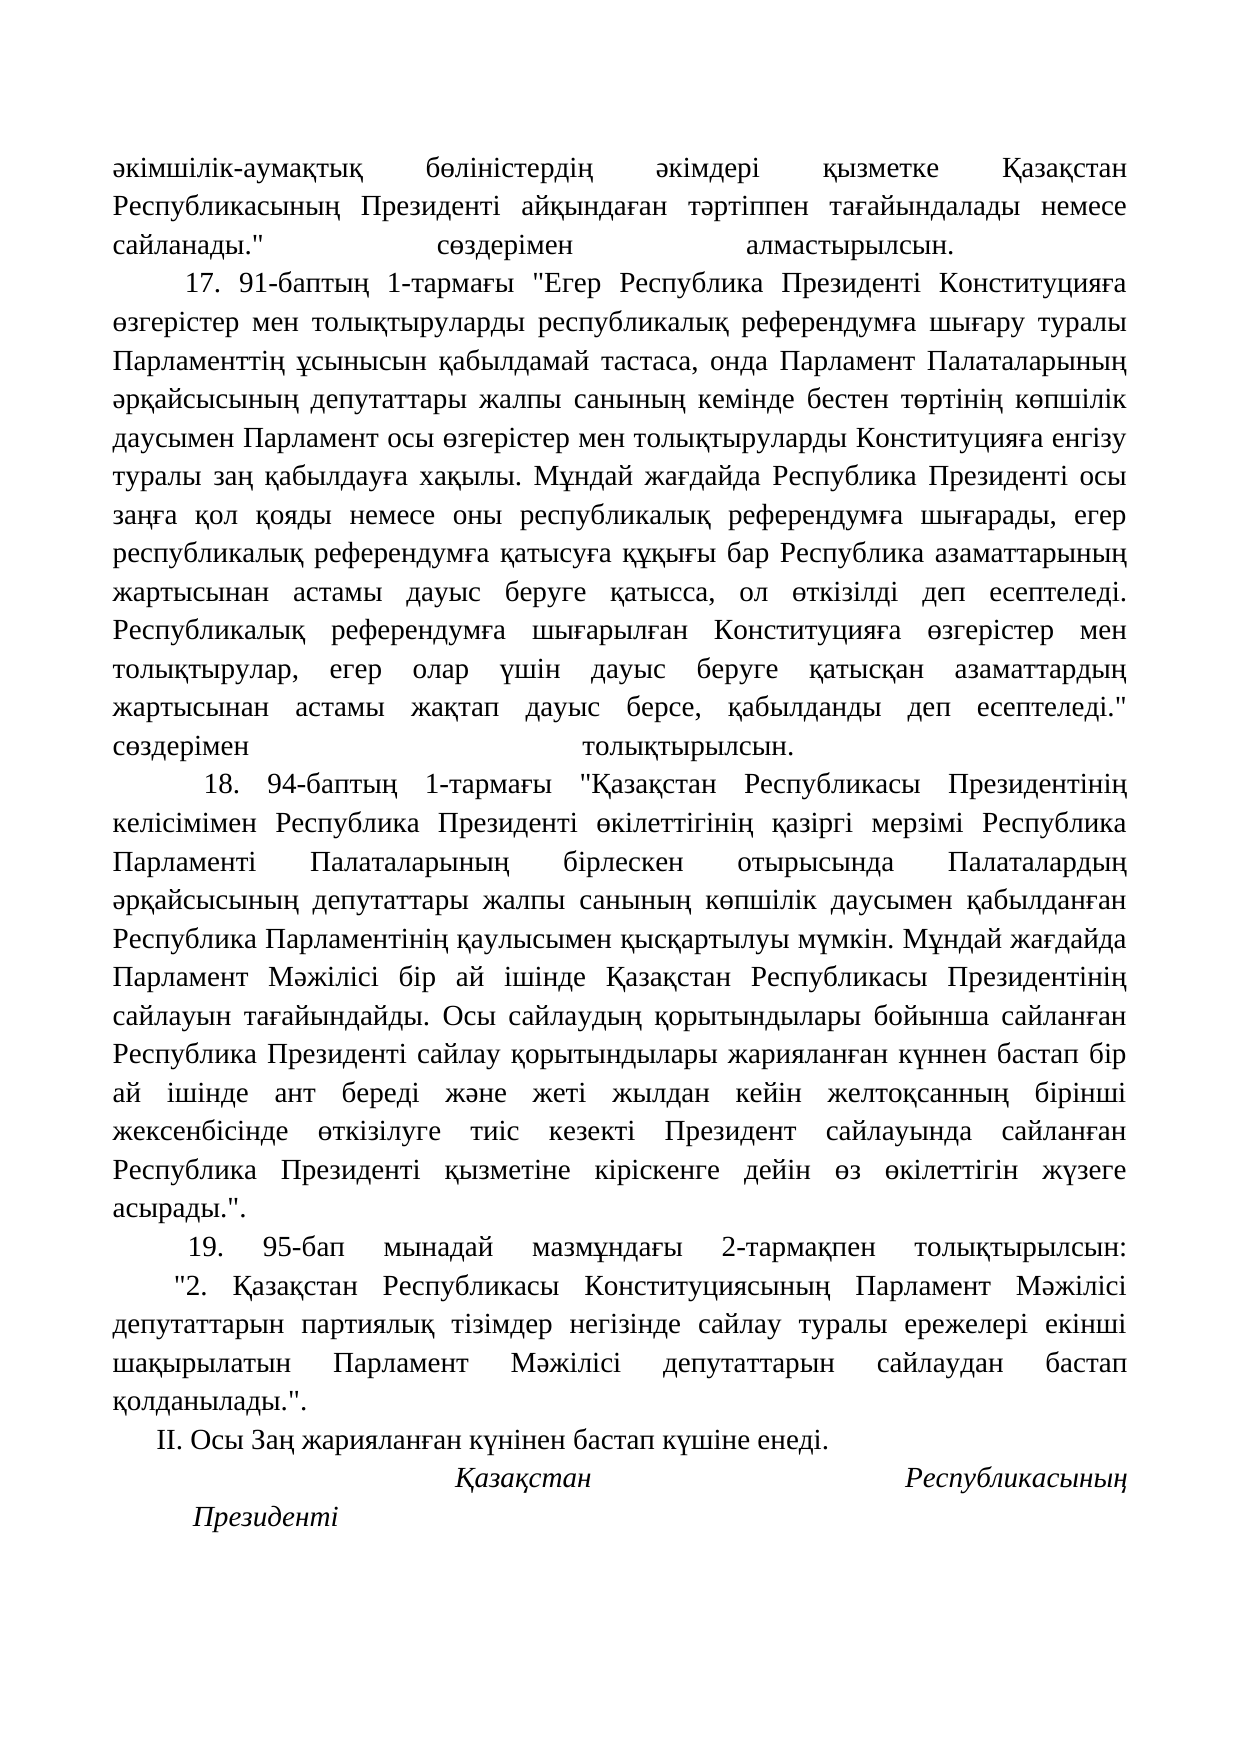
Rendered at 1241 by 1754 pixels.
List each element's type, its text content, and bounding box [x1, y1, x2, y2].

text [112, 150, 1128, 1455]
text Қазақстан Республикасының Президентi [112, 1460, 1128, 1532]
